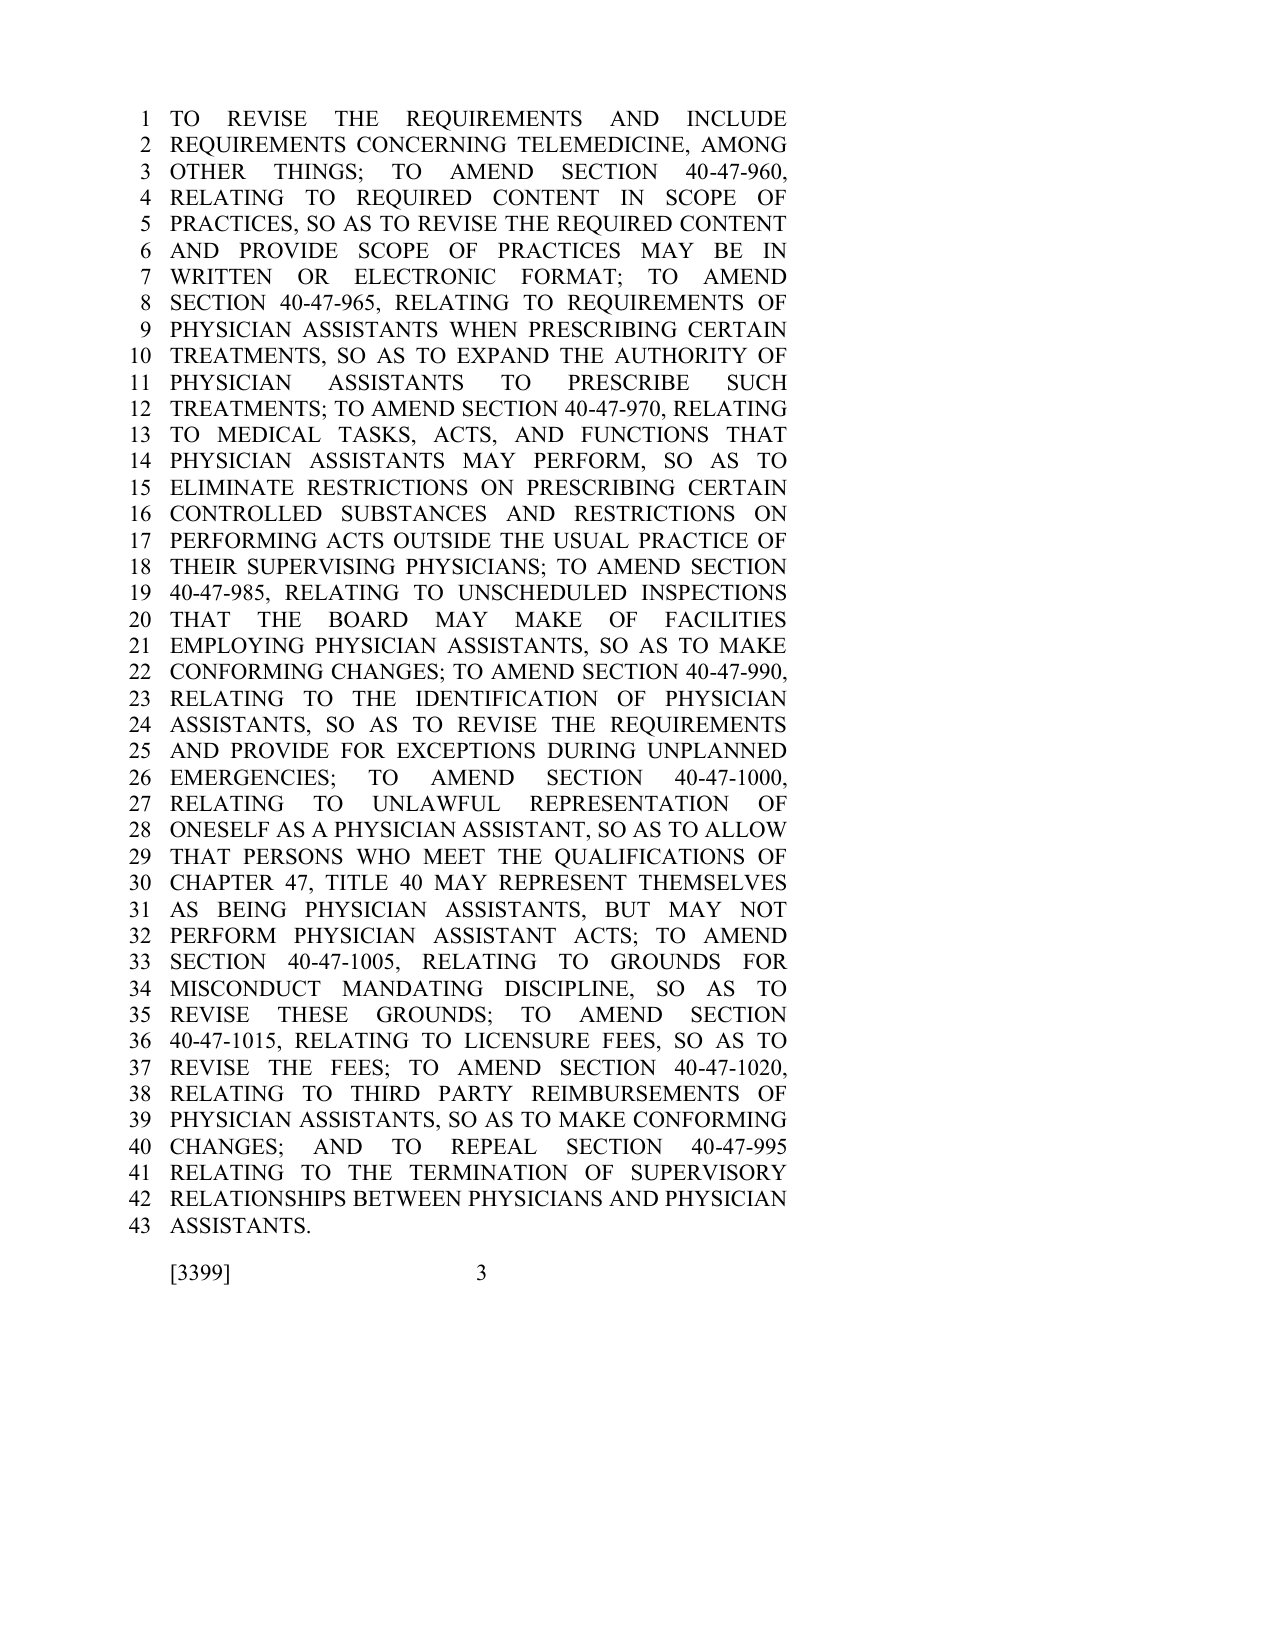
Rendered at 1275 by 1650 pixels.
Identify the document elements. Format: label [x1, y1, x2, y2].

text [169, 105, 787, 1238]
